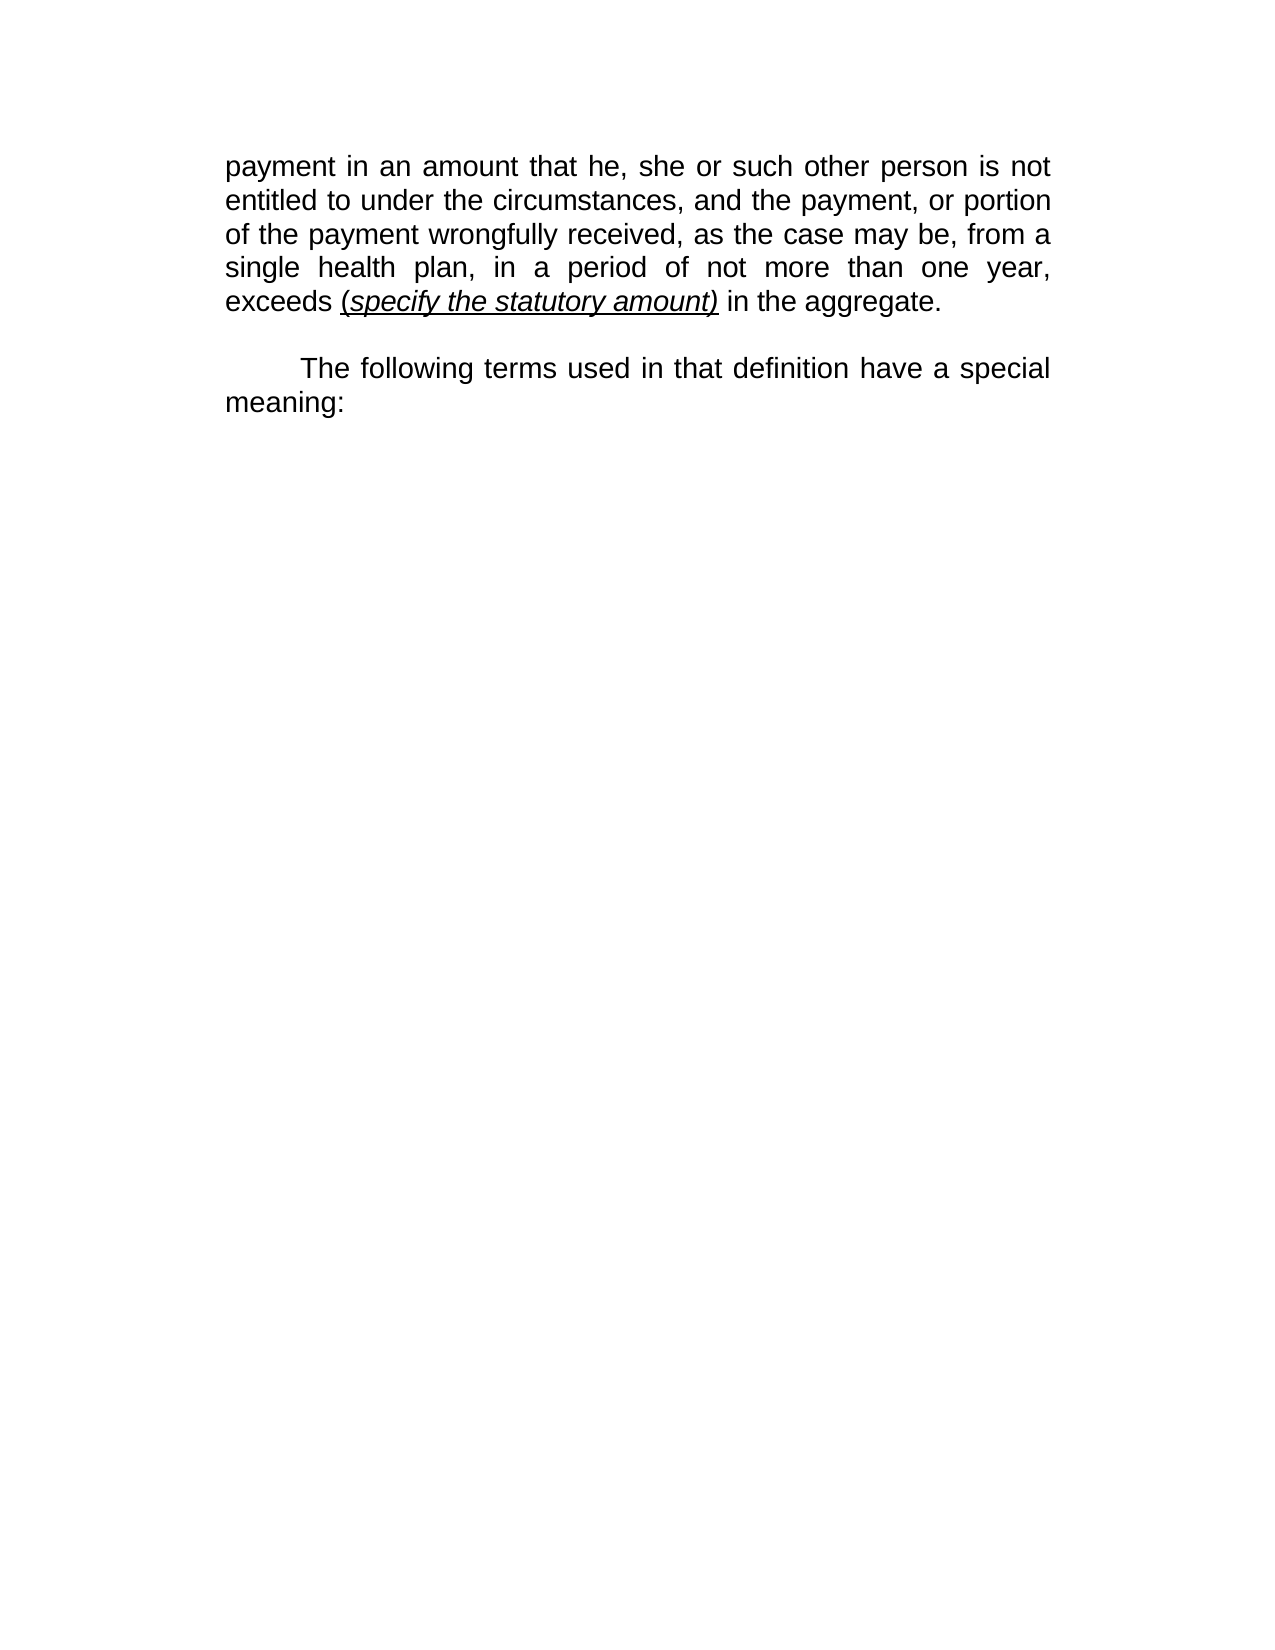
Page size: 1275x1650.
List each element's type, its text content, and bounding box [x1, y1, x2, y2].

text The following terms used in that definition have a special meaning: [225, 352, 1052, 419]
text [225, 150, 1052, 318]
